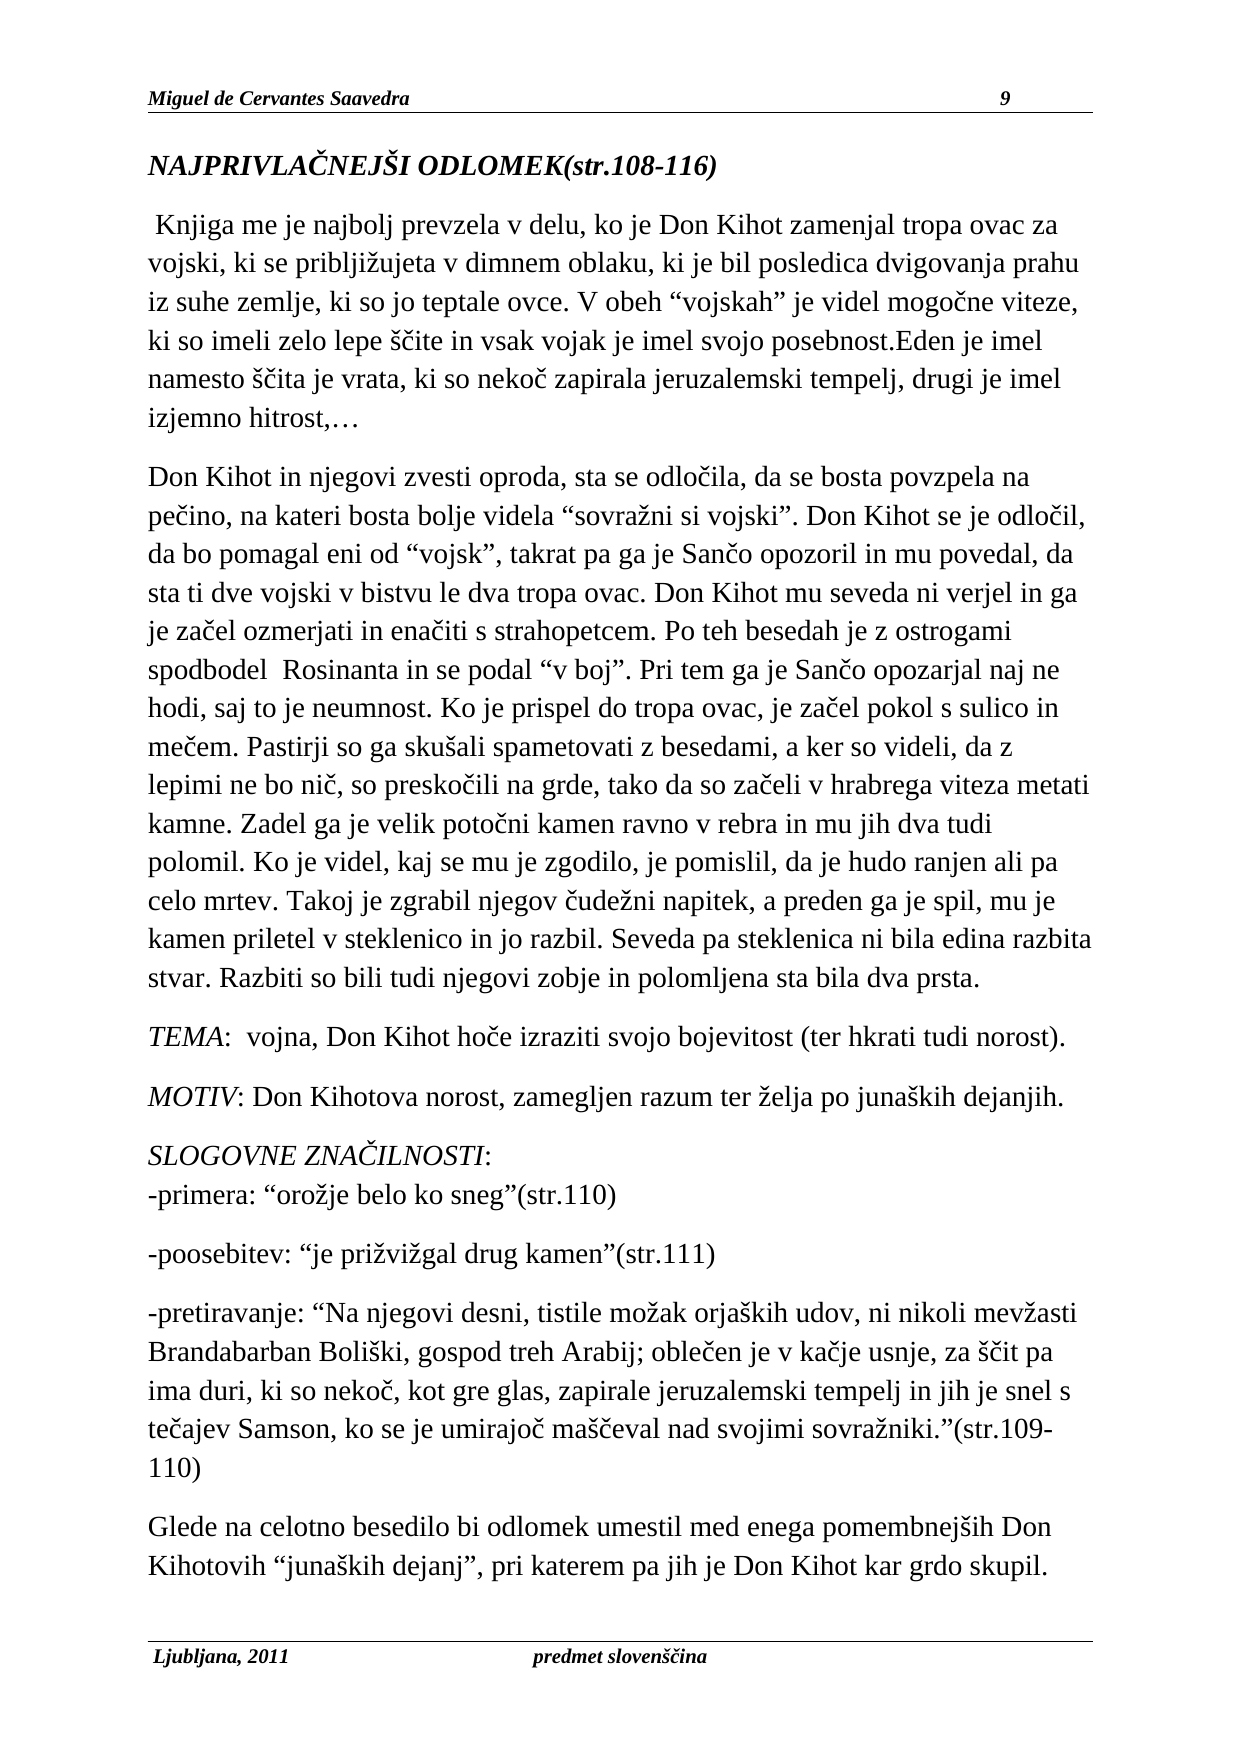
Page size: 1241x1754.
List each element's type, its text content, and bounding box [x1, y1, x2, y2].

text SLOGOVNE ZNAČILNOSTI: -primera: “orožje belo ko sneg”(str.110) [148, 1138, 1093, 1210]
text MOTIV: Don Kihotova norost, zamegljen razum ter želja po junaških dejanjih. [148, 1079, 1093, 1112]
text TEMA: vojna, Don Kihot hoče izraziti svojo bojevitost (ter hkrati tudi norost). [148, 1019, 1093, 1053]
text NAJPRIVLAČNEJŠI ODLOMEK(str.108-116) [148, 148, 1093, 181]
text Knjiga me je najbolj prevzela v delu, ko je Don Kihot zamenjal tropa ovac za vojski, ki se pribljižujeta v dimnem oblaku, ki je bil posledica dvigovanja prahu iz suhe zemlje, ki so jo teptale ovce. V obeh “vojskah” je videl mogočne viteze, ki so imeli zelo lepe ščite in vsak vojak je imel svojo posebnost.Eden je imel namesto ščita je vrata, ki so nekoč zapirala jeruzalemski tempelj, drugi je imel izjemno hitrost,… [148, 207, 1093, 433]
text Don Kihot in njegovi zvesti oproda, sta se odločila, da se bosta povzpela na pečino, na kateri bosta bolje videla “sovražni si vojski”. Don Kihot se je odločil, da bo pomagal eni od “vojsk”, takrat pa ga je Sančo opozoril in mu povedal, da sta ti dve vojski v bistvu le dva tropa ovac. Don Kihot mu seveda ni verjel in ga je začel ozmerjati in enačiti s strahopetcem. Po teh besedah je z ostrogami spodbodel Rosinanta in se podal “v boj”. Pri tem ga je Sančo opozarjal naj ne hodi, saj to je neumnost. Ko je prispel do tropa ovac, je začel pokol s sulico in mečem. Pastirji so ga skušali spametovati z besedami, a ker so videli, da z lepimi ne bo nič, so preskočili na grde, tako da so začeli v hrabrega viteza metati kamne. Zadel ga je velik potočni kamen ravno v rebra in mu jih dva tudi polomil. Ko je videl, kaj se mu je zgodilo, je pomislil, da je hudo ranjen ali pa celo mrtev. Takoj je zgrabil njegov čudežni napitek, a preden ga je spil, mu je kamen priletel v steklenico in jo razbil. Seveda pa steklenica ni bila edina razbita stvar. Razbiti so bili tudi njegovi zobje in polomljena sta bila dva prsta. [148, 459, 1093, 994]
text -poosebitev: “je prižvižgal drug kamen”(str.111) [148, 1236, 1093, 1270]
text Glede na celotno besedilo bi odlomek umestil med enega pomembnejših Don Kihotovih “junaških dejanj”, pri katerem pa jih je Don Kihot kar grdo skupil. [148, 1509, 1093, 1581]
text -pretiravanje: “Na njegovi desni, tistile možak orjaških udov, ni nikoli mevžasti Brandabarban Boliški, gospod treh Arabij; oblečen je v kačje usnje, za ščit pa ima duri, ki so nekoč, kot gre glas, zapirale jeruzalemski tempelj in jih je snel s tečajev Samson, ko se je umirajoč maščeval nad svojimi sovražniki.”(str.109-110) [148, 1296, 1093, 1483]
